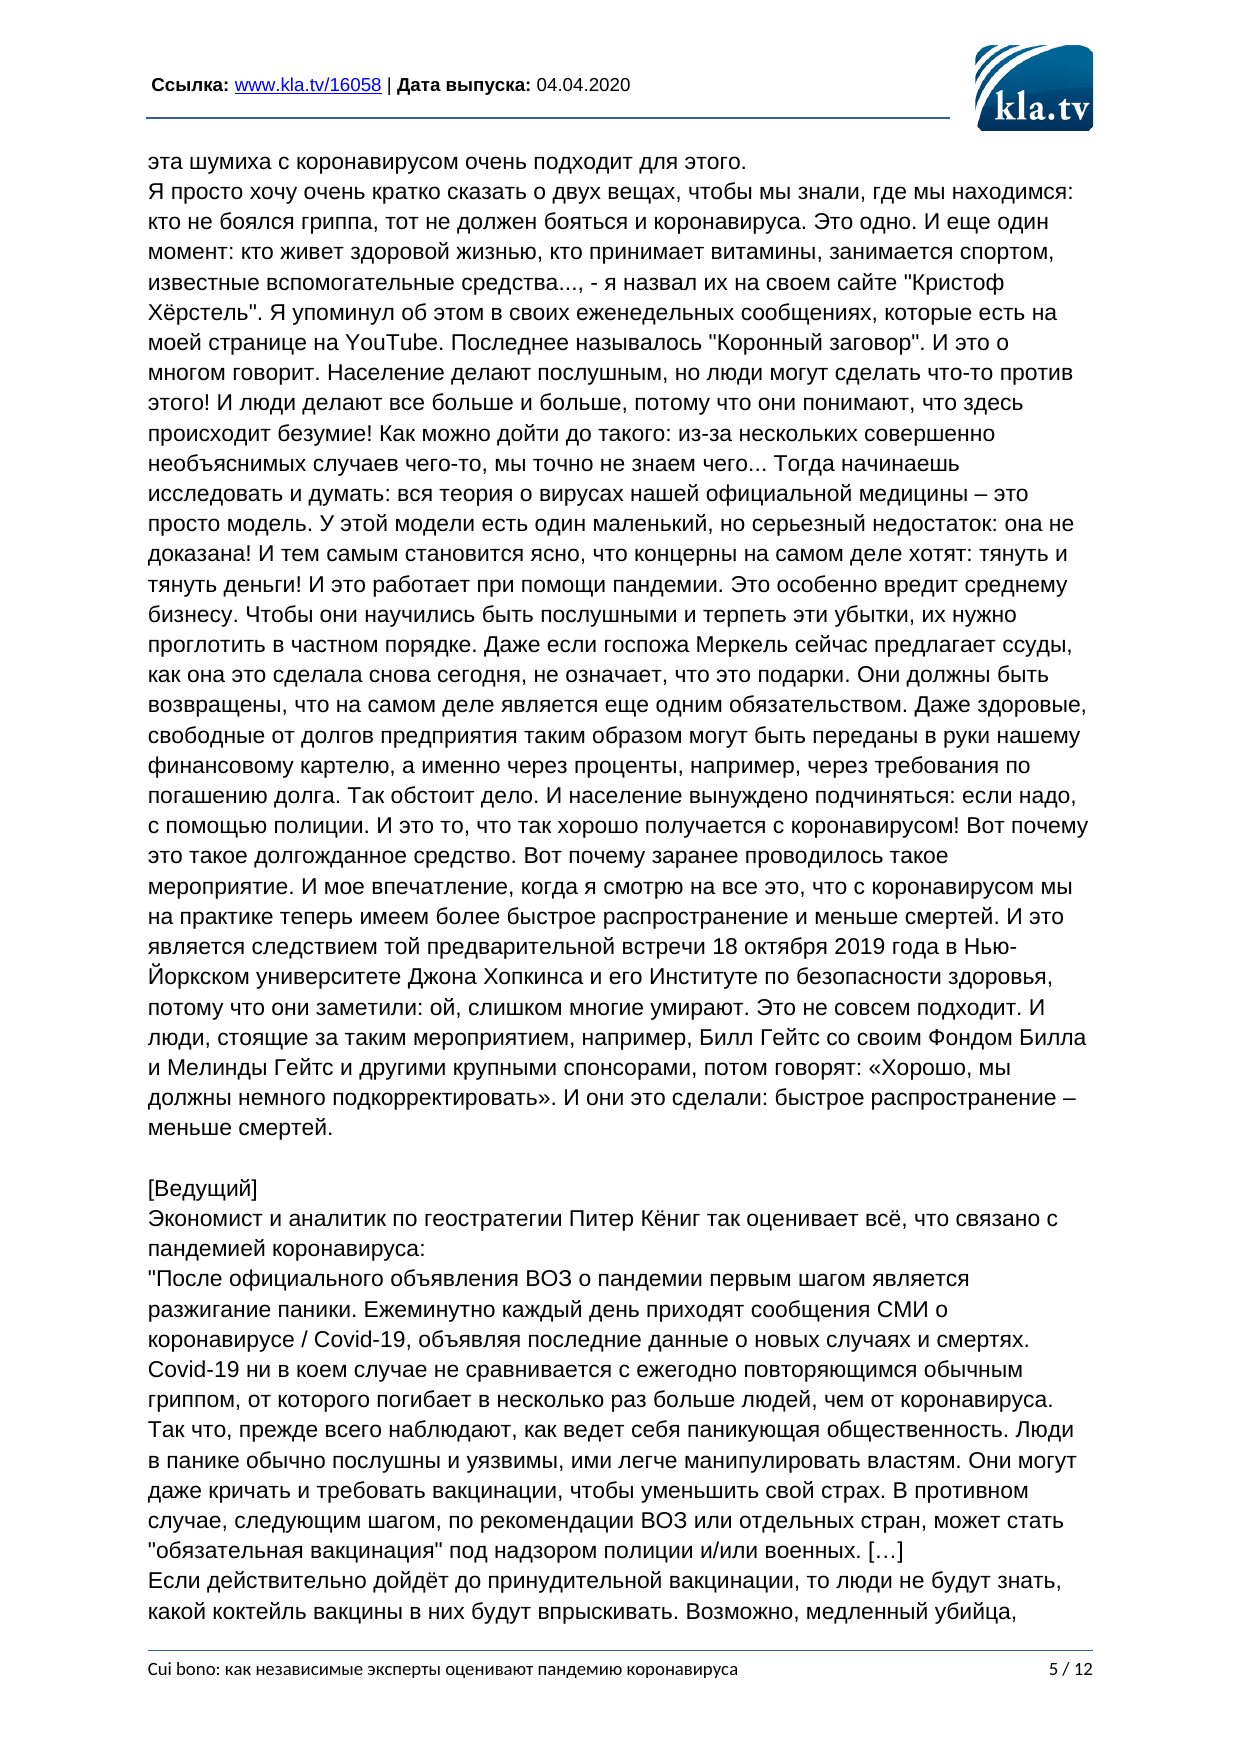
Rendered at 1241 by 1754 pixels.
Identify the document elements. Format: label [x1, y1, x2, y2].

text [148, 148, 1093, 1624]
